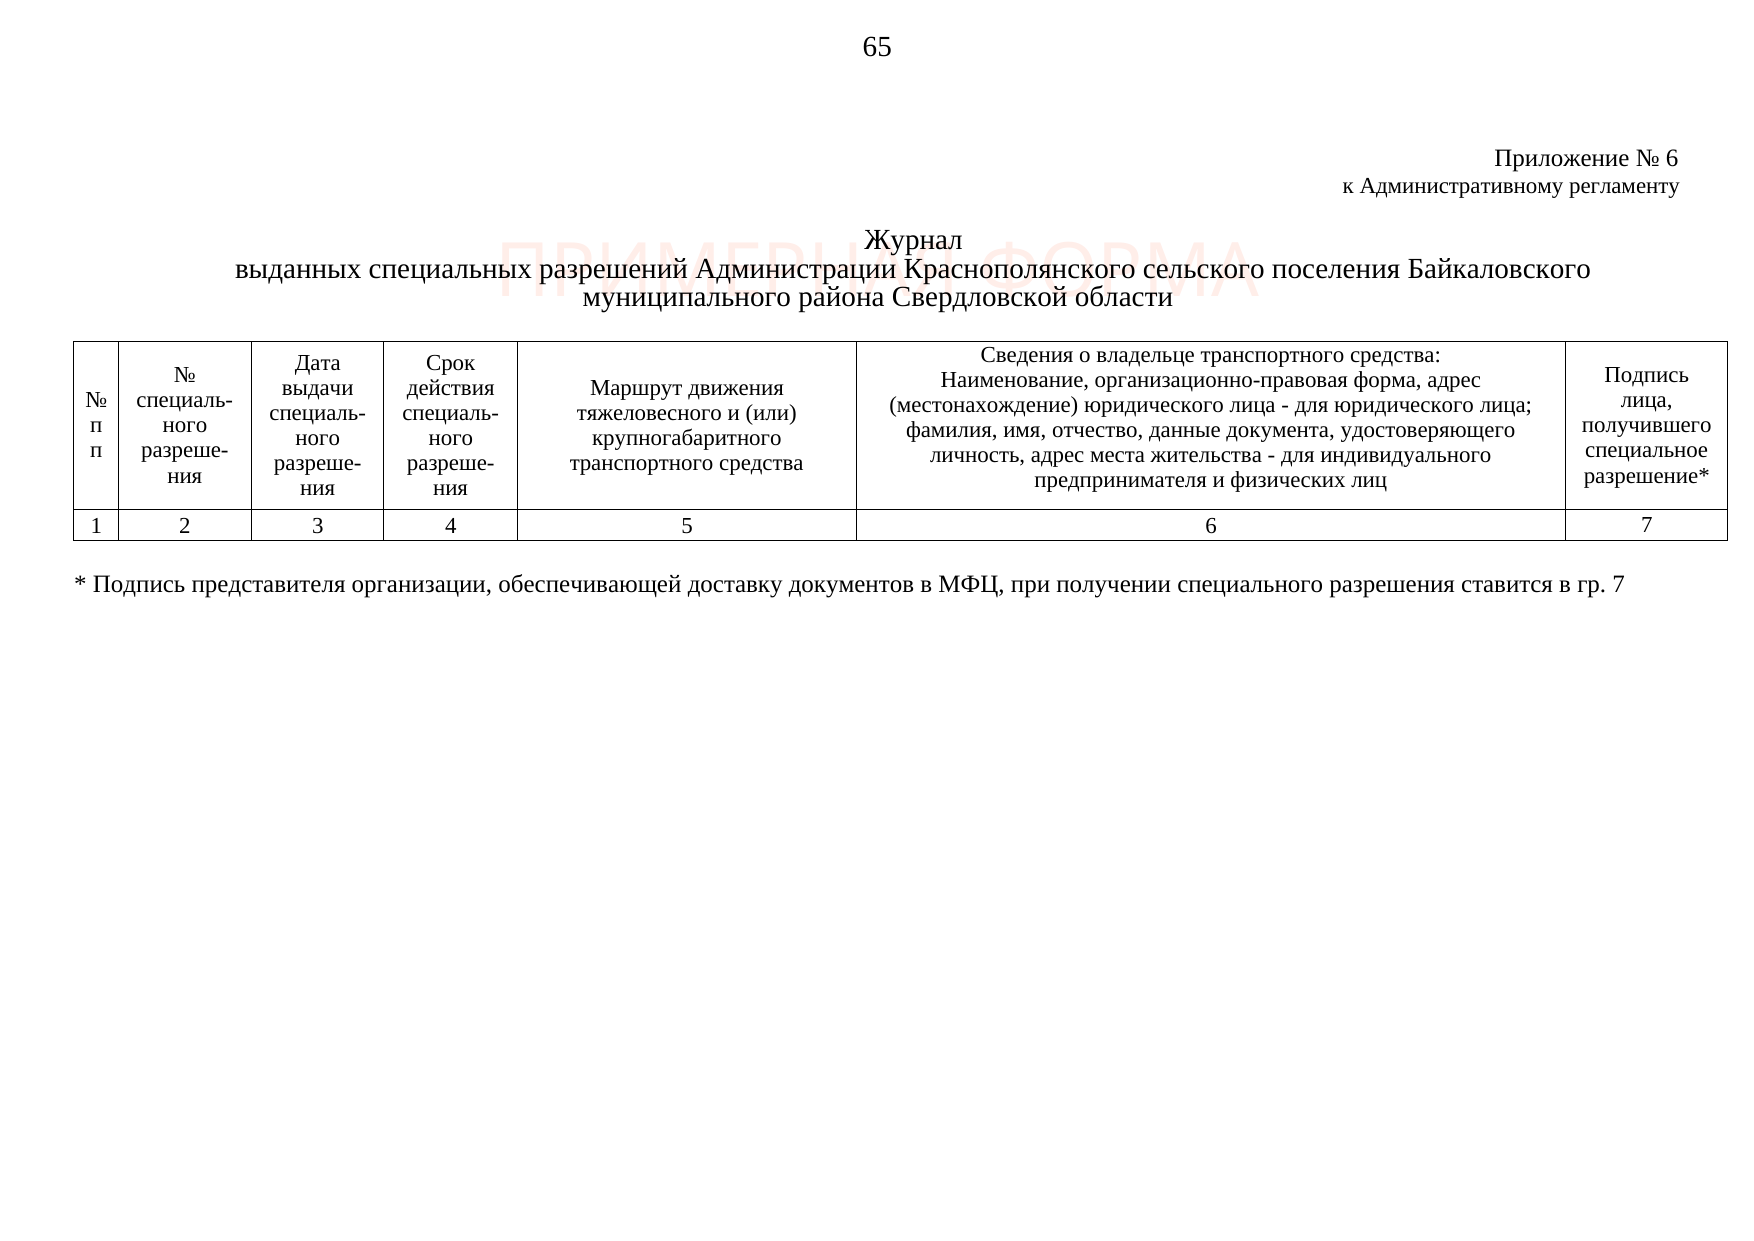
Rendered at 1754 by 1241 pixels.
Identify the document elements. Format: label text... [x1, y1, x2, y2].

text Журнал [78, 227, 1678, 256]
table_cell 3 [252, 510, 383, 540]
table_cell 4 [384, 510, 517, 540]
text * Подпись представителя организации, обеспечивающей доставку документов в МФЦ, при получении специального разрешения ставится в гр. 7 [74, 570, 1678, 598]
table_cell 2 [119, 510, 251, 540]
table_cell 5 [518, 510, 856, 540]
table_cell 7 [1566, 510, 1727, 540]
table_header Маршрут движения тяжеловесного и (или) крупногабаритного транспортного средства [518, 342, 856, 508]
table_header Подпись лица, получившего специальное разрешение* [1566, 342, 1727, 508]
table_header Сведения о владельце транспортного средства: Наименование, организационно-правовая форма, адрес (местонахождение) юридического лица - для юридического лица; фамилия, имя, отчество, данные документа, удостоверяющего личность, адрес места жительства - для индивидуального предпринимателя и физических лиц [857, 342, 1565, 508]
text выданных специальных разрешений Администрации Краснополянского сельского поселения Байкаловского муниципального района Свердловской области [78, 256, 1678, 313]
text к Административному регламенту [605, 172, 1680, 198]
table_cell 1 [74, 510, 118, 540]
table_cell 6 [857, 510, 1565, 540]
table_header № специаль-ного разреше-ния [119, 342, 251, 508]
table_header № пп [74, 342, 118, 508]
table_header Срок действия специаль-ного разреше-ния [384, 342, 517, 508]
text Приложение № 6 [783, 146, 1678, 172]
table_header Дата выдачи специаль-ного разреше-ния [252, 342, 383, 508]
